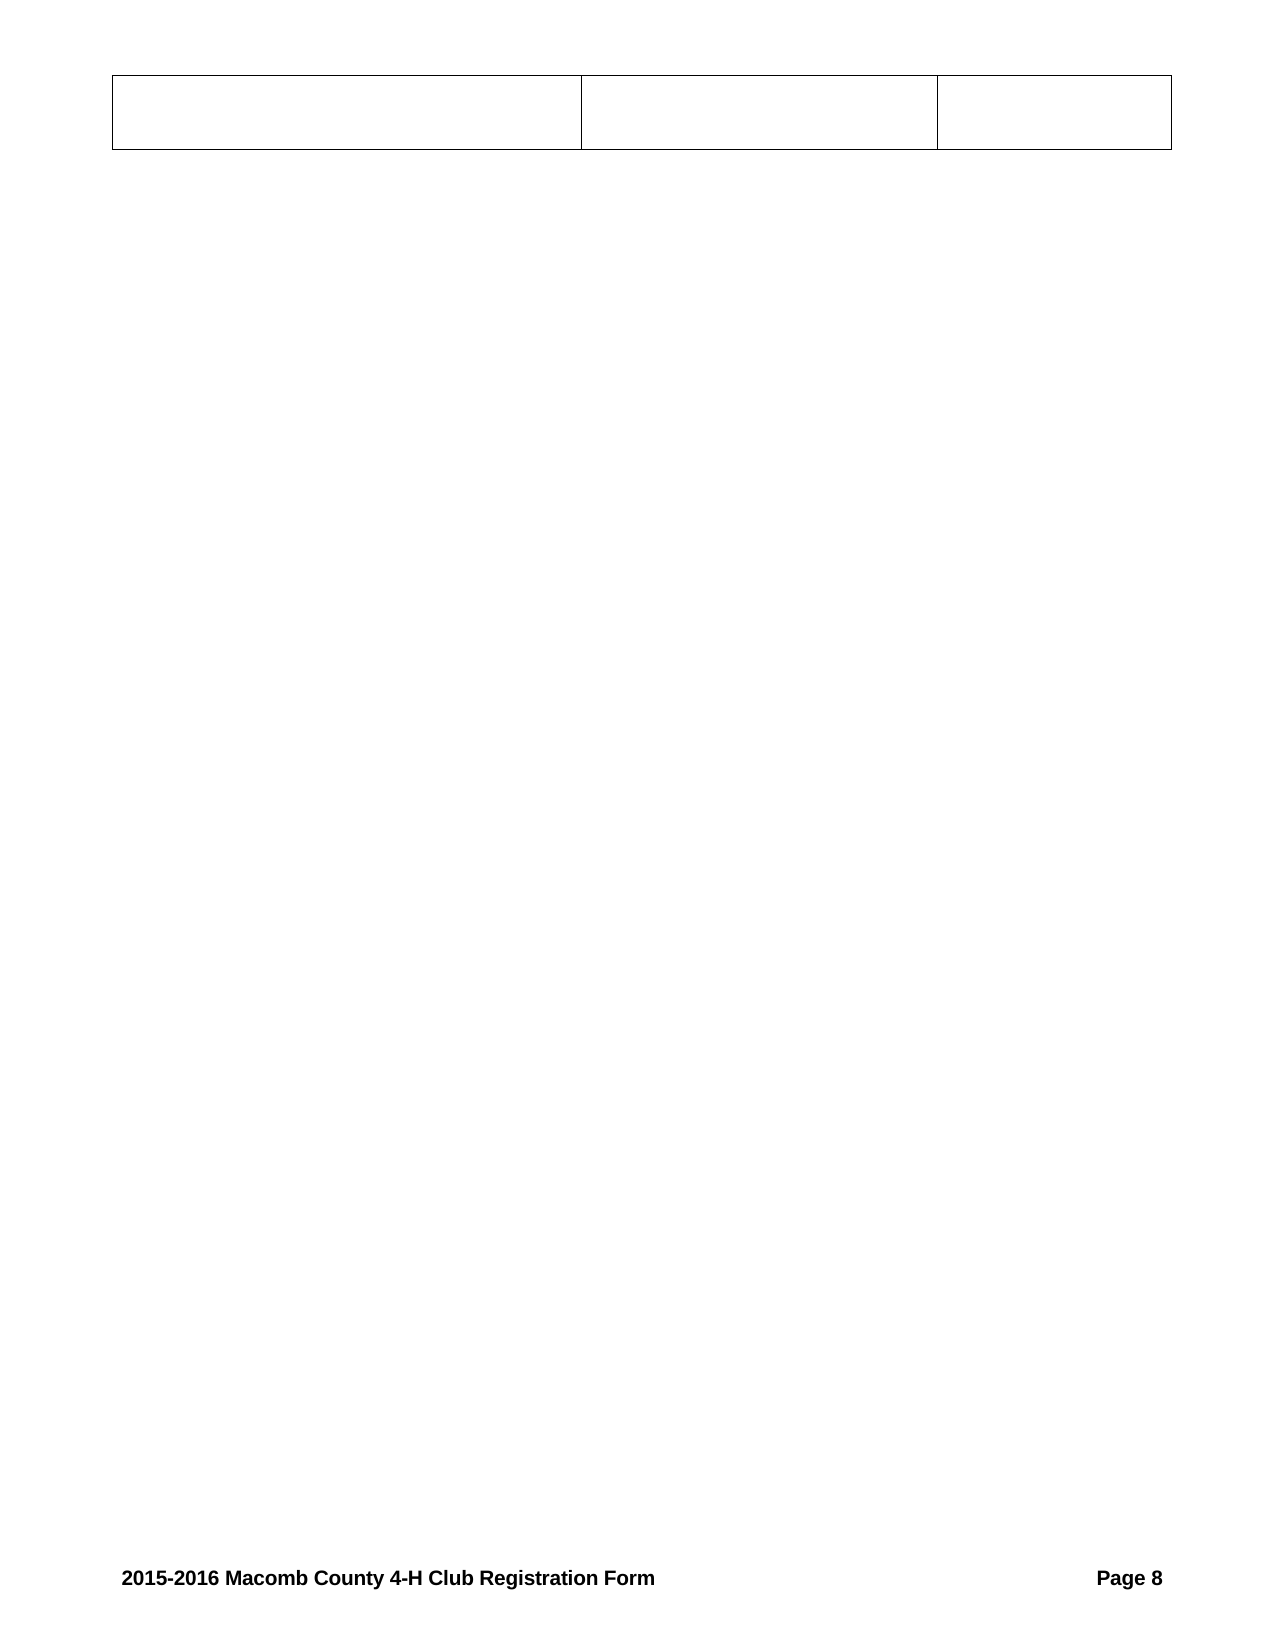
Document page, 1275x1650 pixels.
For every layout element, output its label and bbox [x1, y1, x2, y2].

table_cell [113, 76, 581, 149]
table_cell [582, 76, 937, 149]
table_cell [938, 76, 1171, 149]
